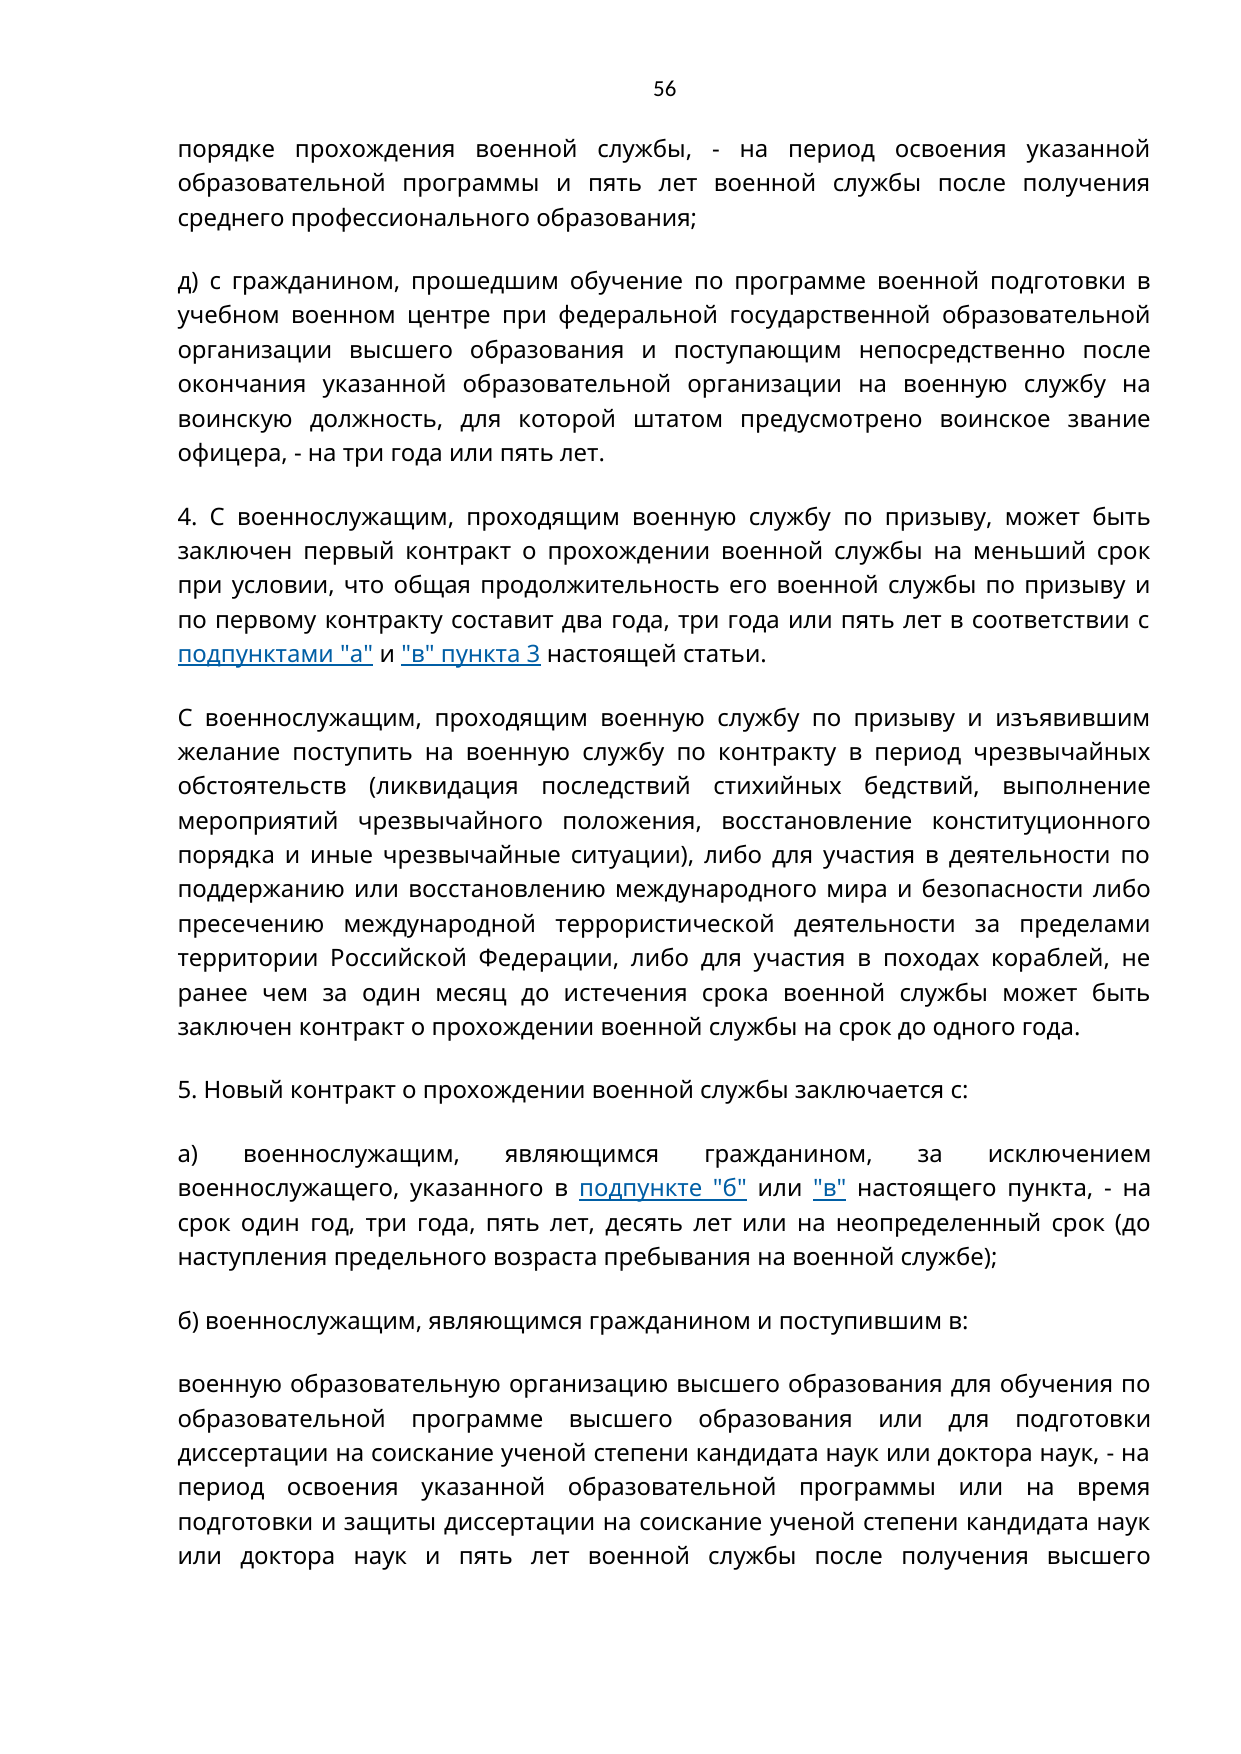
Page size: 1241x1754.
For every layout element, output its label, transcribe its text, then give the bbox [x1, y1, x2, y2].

text С военнослужащим, проходящим военную службу по призыву и изъявившим желание поступить на военную службу по контракту в период чрезвычайных обстоятельств (ликвидация последствий стихийных бедствий, выполнение мероприятий чрезвычайного положения, восстановление конституционного порядка и иные чрезвычайные ситуации), либо для участия в деятельности по поддержанию или восстановлению международного мира и безопасности либо пресечению международной террористической деятельности за пределами территории Российской Федерации, либо для участия в походах кораблей, не ранее чем за один месяц до истечения срока военной службы может быть заключен контракт о прохождении военной службы на срок до одного года. [177, 698, 1152, 1042]
text 5. Новый контракт о прохождении военной службы заключается с: [177, 1071, 1152, 1106]
text б) военнослужащим, являющимся гражданином и поступившим в: [177, 1302, 1152, 1336]
text а) военнослужащим, являющимся гражданином, за исключением военнослужащего, указанного в подпункте "б" или "в" настоящего пункта, - на срок один год, три года, пять лет, десять лет или на неопределенный срок (до наступления предельного возраста пребывания на военной службе); [177, 1135, 1152, 1272]
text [177, 1365, 1152, 1571]
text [177, 130, 1152, 233]
text 4. С военнослужащим, проходящим военную службу по призыву, может быть заключен первый контракт о прохождении военной службы на меньший срок при условии, что общая продолжительность его военной службы по призыву и по первому контракту составит два года, три года или пять лет в соответствии с подпунктами "а" и "в" пункта 3 настоящей статьи. [177, 497, 1152, 669]
text д) с гражданином, прошедшим обучение по программе военной подготовки в учебном военном центре при федеральной государственной образовательной организации высшего образования и поступающим непосредственно после окончания указанной образовательной организации на военную службу на воинскую должность, для которой штатом предусмотрено воинское звание офицера, - на три года или пять лет. [177, 262, 1152, 468]
